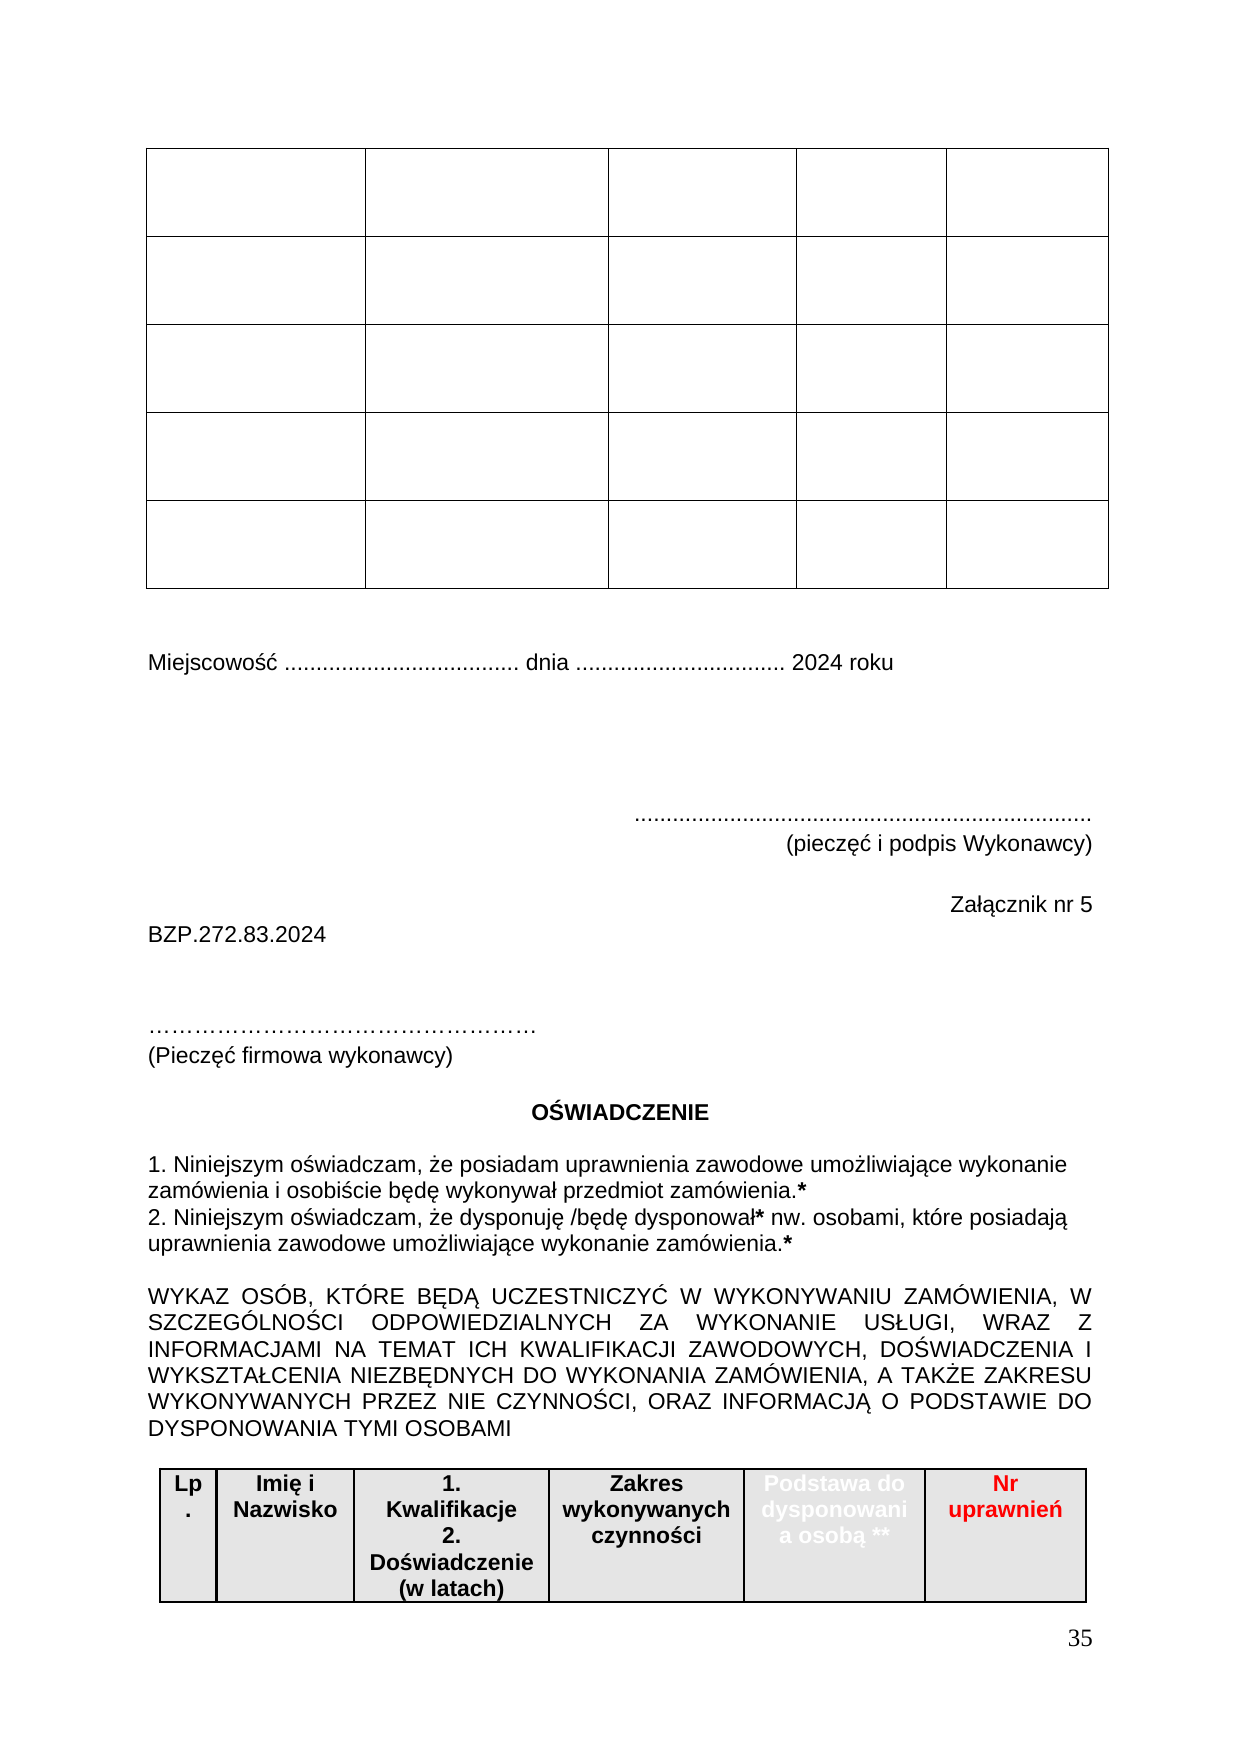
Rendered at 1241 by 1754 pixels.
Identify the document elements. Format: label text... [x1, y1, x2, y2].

table_cell [147, 325, 365, 412]
table_cell [609, 237, 796, 324]
table_cell [147, 149, 365, 236]
table_cell [947, 325, 1108, 412]
table_cell [797, 413, 946, 500]
table_cell [947, 413, 1108, 500]
table_cell [797, 501, 946, 588]
text Miejscowość ..................................... dnia ................................. 2024 roku [148, 649, 1093, 676]
text BZP.272.83.2024 [148, 921, 1093, 947]
table_cell [366, 501, 608, 588]
table_cell [609, 501, 796, 588]
table_cell [147, 237, 365, 324]
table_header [355, 1470, 548, 1601]
text OŚWIADCZENIE [148, 1098, 1093, 1125]
text 1. Niniejszym oświadczam, że posiadam uprawnienia zawodowe umożliwiające wykonanie zamówienia i osobiście będę wykonywał przedmiot zamówienia.* [148, 1151, 1093, 1204]
table_cell [947, 149, 1108, 236]
table_header Nr uprawnień [926, 1470, 1085, 1601]
table_cell [797, 149, 946, 236]
table_cell [609, 325, 796, 412]
text …………………………………………… [148, 1012, 1093, 1038]
table_cell [609, 149, 796, 236]
table_cell [366, 149, 608, 236]
table_cell [609, 413, 796, 500]
table_cell [366, 237, 608, 324]
table_cell [797, 237, 946, 324]
text WYKAZ OSÓB, KTÓRE BĘDĄ UCZESTNICZYĆ W WYKONYWANIU ZAMÓWIENIA, W SZCZEGÓLNOŚCI ODPOWIEDZIALNYCH ZA WYKONANIE USŁUGI, WRAZ Z INFORMACJAMI NA TEMAT ICH KWALIFIKACJI ZAWODOWYCH, DOŚWIADCZENIA I WYKSZTAŁCENIA NIEZBĘDNYCH DO WYKONANIA ZAMÓWIENIA, A TAKŻE ZAKRESU WYKONYWANYCH PRZEZ NIE CZYNNOŚCI, ORAZ INFORMACJĄ O PODSTAWIE DO DYSPONOWANIA TYMI OSOBAMI [148, 1283, 1093, 1441]
table_header Lp. [161, 1470, 215, 1601]
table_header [550, 1470, 743, 1601]
table_cell [366, 325, 608, 412]
table_cell [147, 501, 365, 588]
text (Pieczęć firmowa wykonawcy) [148, 1042, 1093, 1068]
table_cell [947, 501, 1108, 588]
table_header Imię i Nazwisko [218, 1470, 353, 1601]
table_cell [947, 237, 1108, 324]
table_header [745, 1470, 924, 1601]
table_cell [797, 325, 946, 412]
table_cell [366, 413, 608, 500]
text ........................................................................ [148, 800, 1093, 827]
text 2. Niniejszym oświadczam, że dysponuję /będę dysponował* nw. osobami, które posiadają uprawnienia zawodowe umożliwiające wykonanie zamówienia.* [148, 1204, 1093, 1257]
text (pieczęć i podpis Wykonawcy) [148, 830, 1093, 857]
text Załącznik nr 5 [148, 891, 1093, 917]
table_cell [147, 413, 365, 500]
